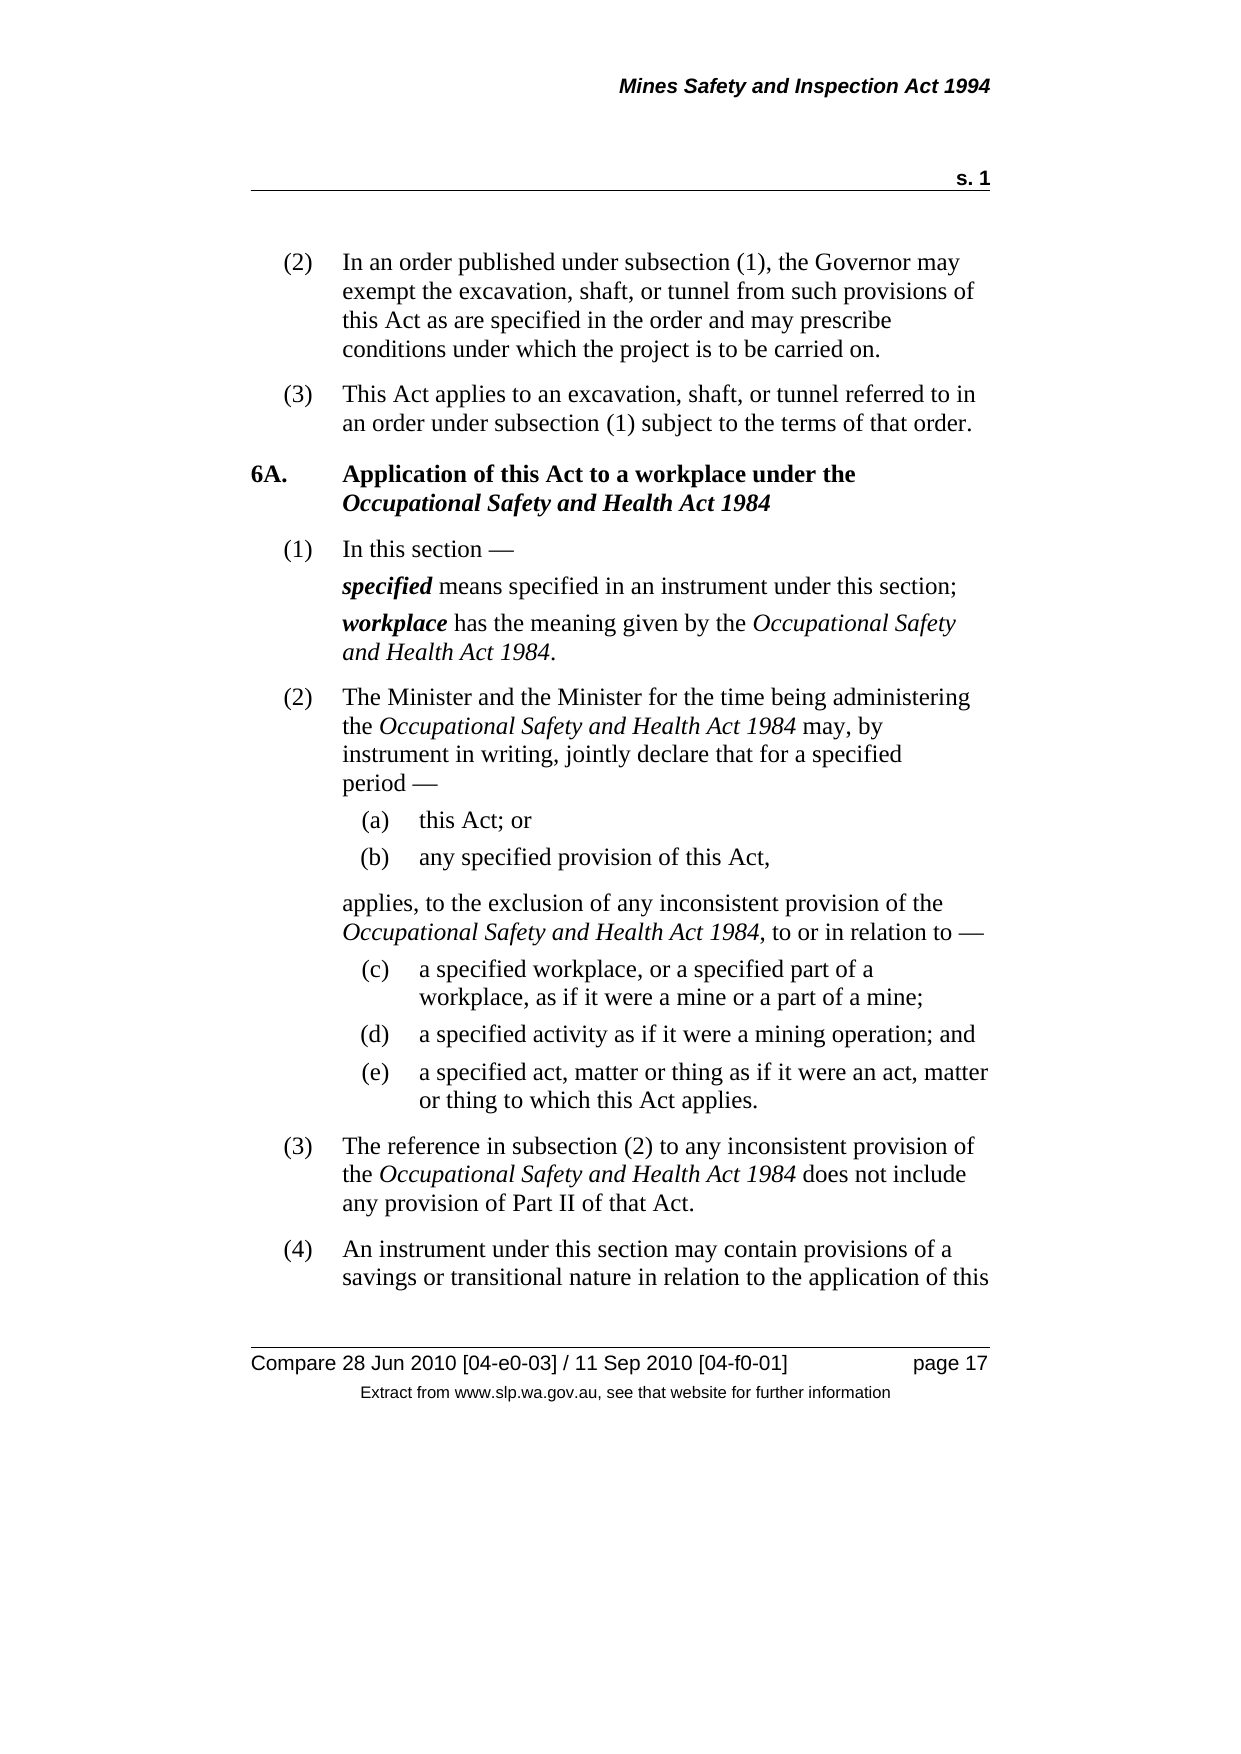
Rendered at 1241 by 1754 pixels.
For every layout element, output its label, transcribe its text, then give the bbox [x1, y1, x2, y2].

text applies, to the exclusion of any inconsistent provision of the Occupational Safety and Health Act 1984, to or in relation to — [251, 888, 990, 945]
text (e) a specified act, matter or thing as if it were an act, matter or thing to which this Act applies. [251, 1057, 990, 1114]
text (d) a specified activity as if it were a mining operation; and [251, 1019, 990, 1048]
text (c) a specified workplace, or a specified part of a workplace, as if it were a mine or a part of a mine; [251, 954, 990, 1011]
text specified means specified in an instrument under this section; [251, 571, 990, 599]
text (3) This Act applies to an excavation, shaft, or tunnel referred to in an order under subsection (1) subject to the terms of that order. [251, 379, 990, 437]
text workplace has the meaning given by the Occupational Safety and Health Act 1984. [251, 608, 990, 665]
text (1) In this section — [251, 534, 990, 562]
subtitle 6A. Application of this Act to a workplace under the Occupational Safety and Health Act 1984 [251, 459, 990, 517]
text (b) any specified provision of this Act, [251, 842, 990, 871]
text (a) this Act; or [251, 805, 990, 834]
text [251, 1234, 990, 1291]
text (3) The reference in subsection (2) to any inconsistent provision of the Occupational Safety and Health Act 1984 does not include any provision of Part II of that Act. [251, 1131, 990, 1217]
text (2) In an order published under subsection (1), the Governor may exempt the excavation, shaft, or tunnel from such provisions of this Act as are specified in the order and may prescribe conditions under which the project is to be carried on. [251, 247, 990, 362]
text (2) The Minister and the Minister for the time being administering the Occupational Safety and Health Act 1984 may, by instrument in writing, jointly declare that for a specified period — [251, 682, 990, 797]
